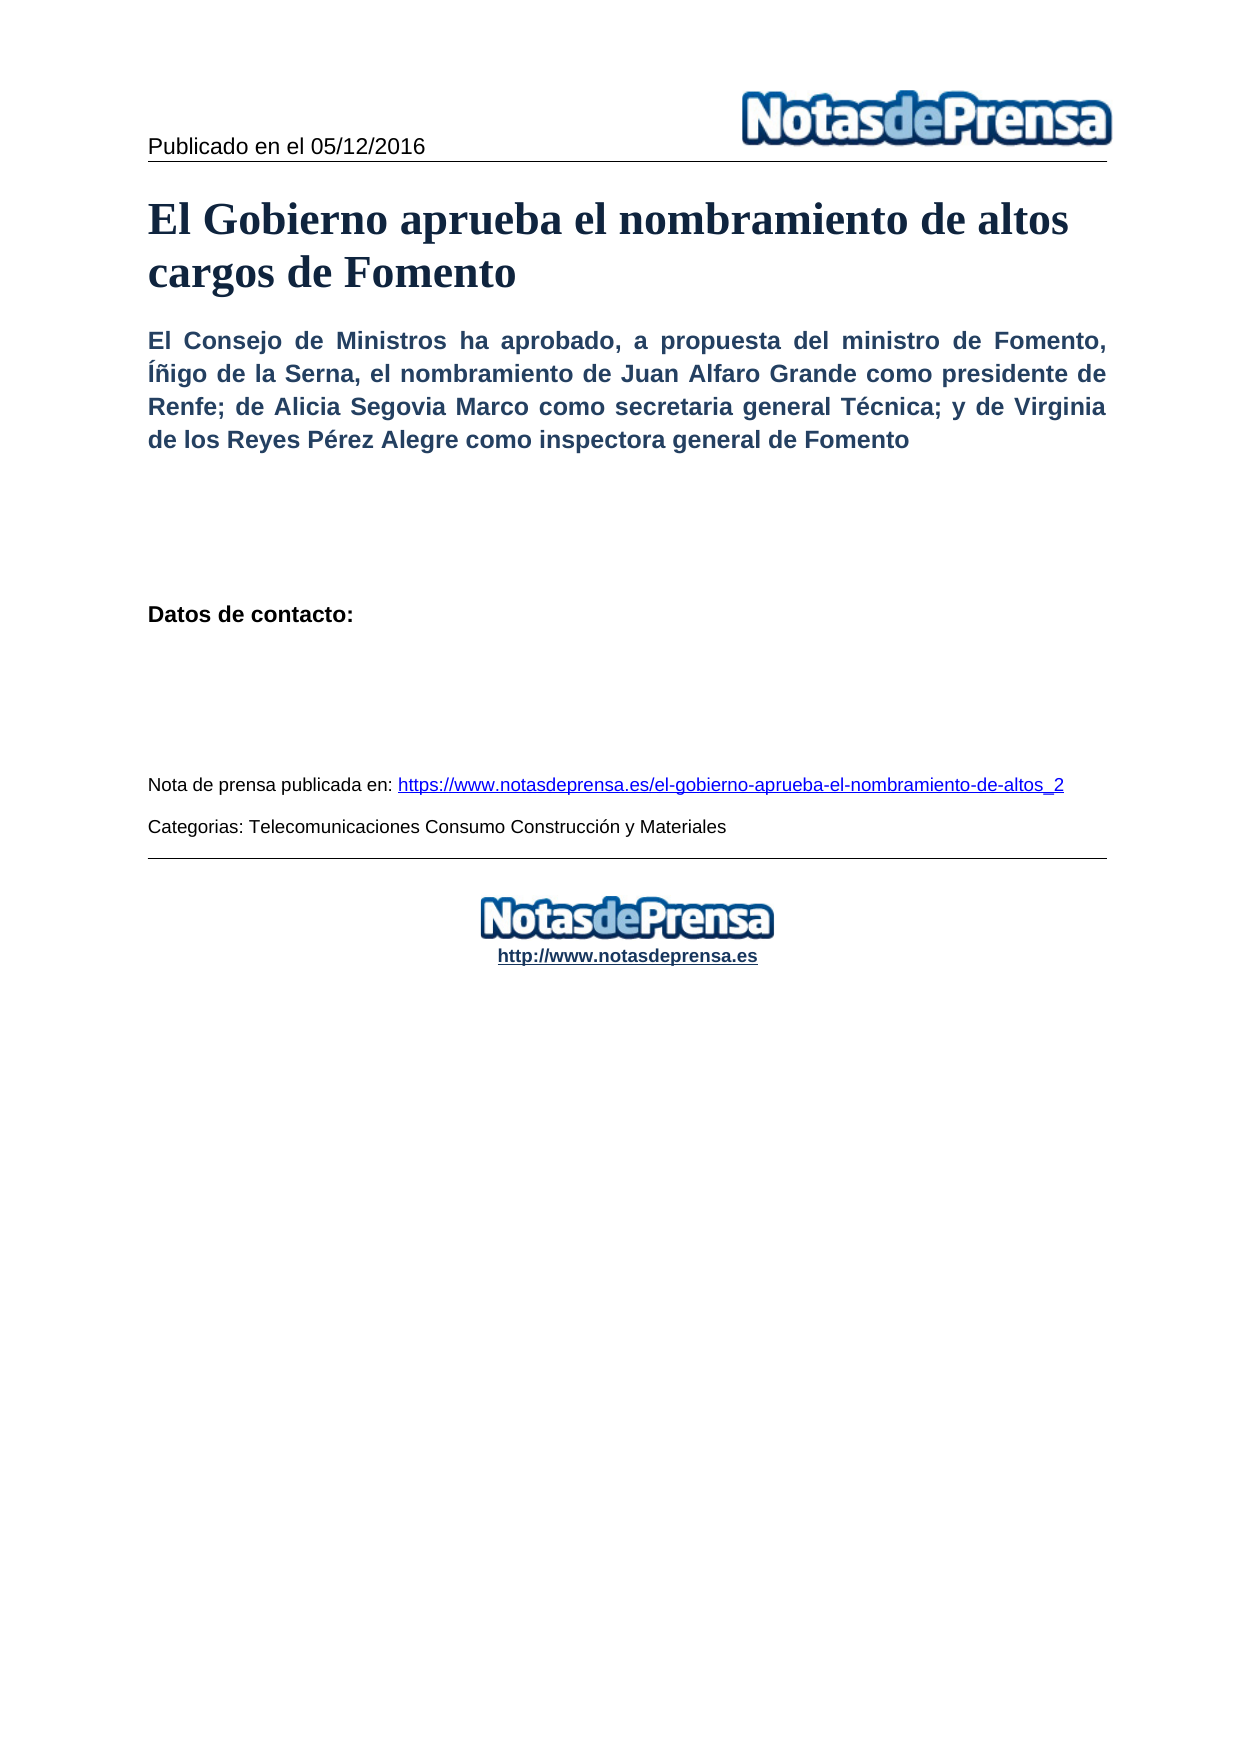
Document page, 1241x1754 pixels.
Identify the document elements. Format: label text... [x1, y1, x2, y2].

subtitle El Gobierno aprueba el nombramiento de altos cargos de Fomento [148, 192, 1107, 297]
text http://www.notasdeprensa.es [148, 945, 1107, 967]
text Categorias: Telecomunicaciones Consumo Construcción y Materiales [148, 816, 1107, 837]
subtitle El Consejo de Ministros ha aprobado, a propuesta del ministro de Fomento, Íñigo de la Serna, el nombramiento de Juan Alfaro Grande como presidente de Renfe; de Alicia Segovia Marco como secretaria general Técnica; y de Virginia de los Reyes Pérez Alegre como inspectora general de Fomento [148, 326, 1107, 454]
text Nota de prensa publicada en: https://www.notasdeprensa.es/el-gobierno-aprueba-el-nombramiento-de-altos_2 [148, 773, 1107, 795]
text Publicado en el 05/12/2016 [148, 133, 1107, 161]
text Datos de contacto: [148, 601, 1107, 628]
picture [742, 90, 1113, 148]
picture [480, 895, 775, 941]
